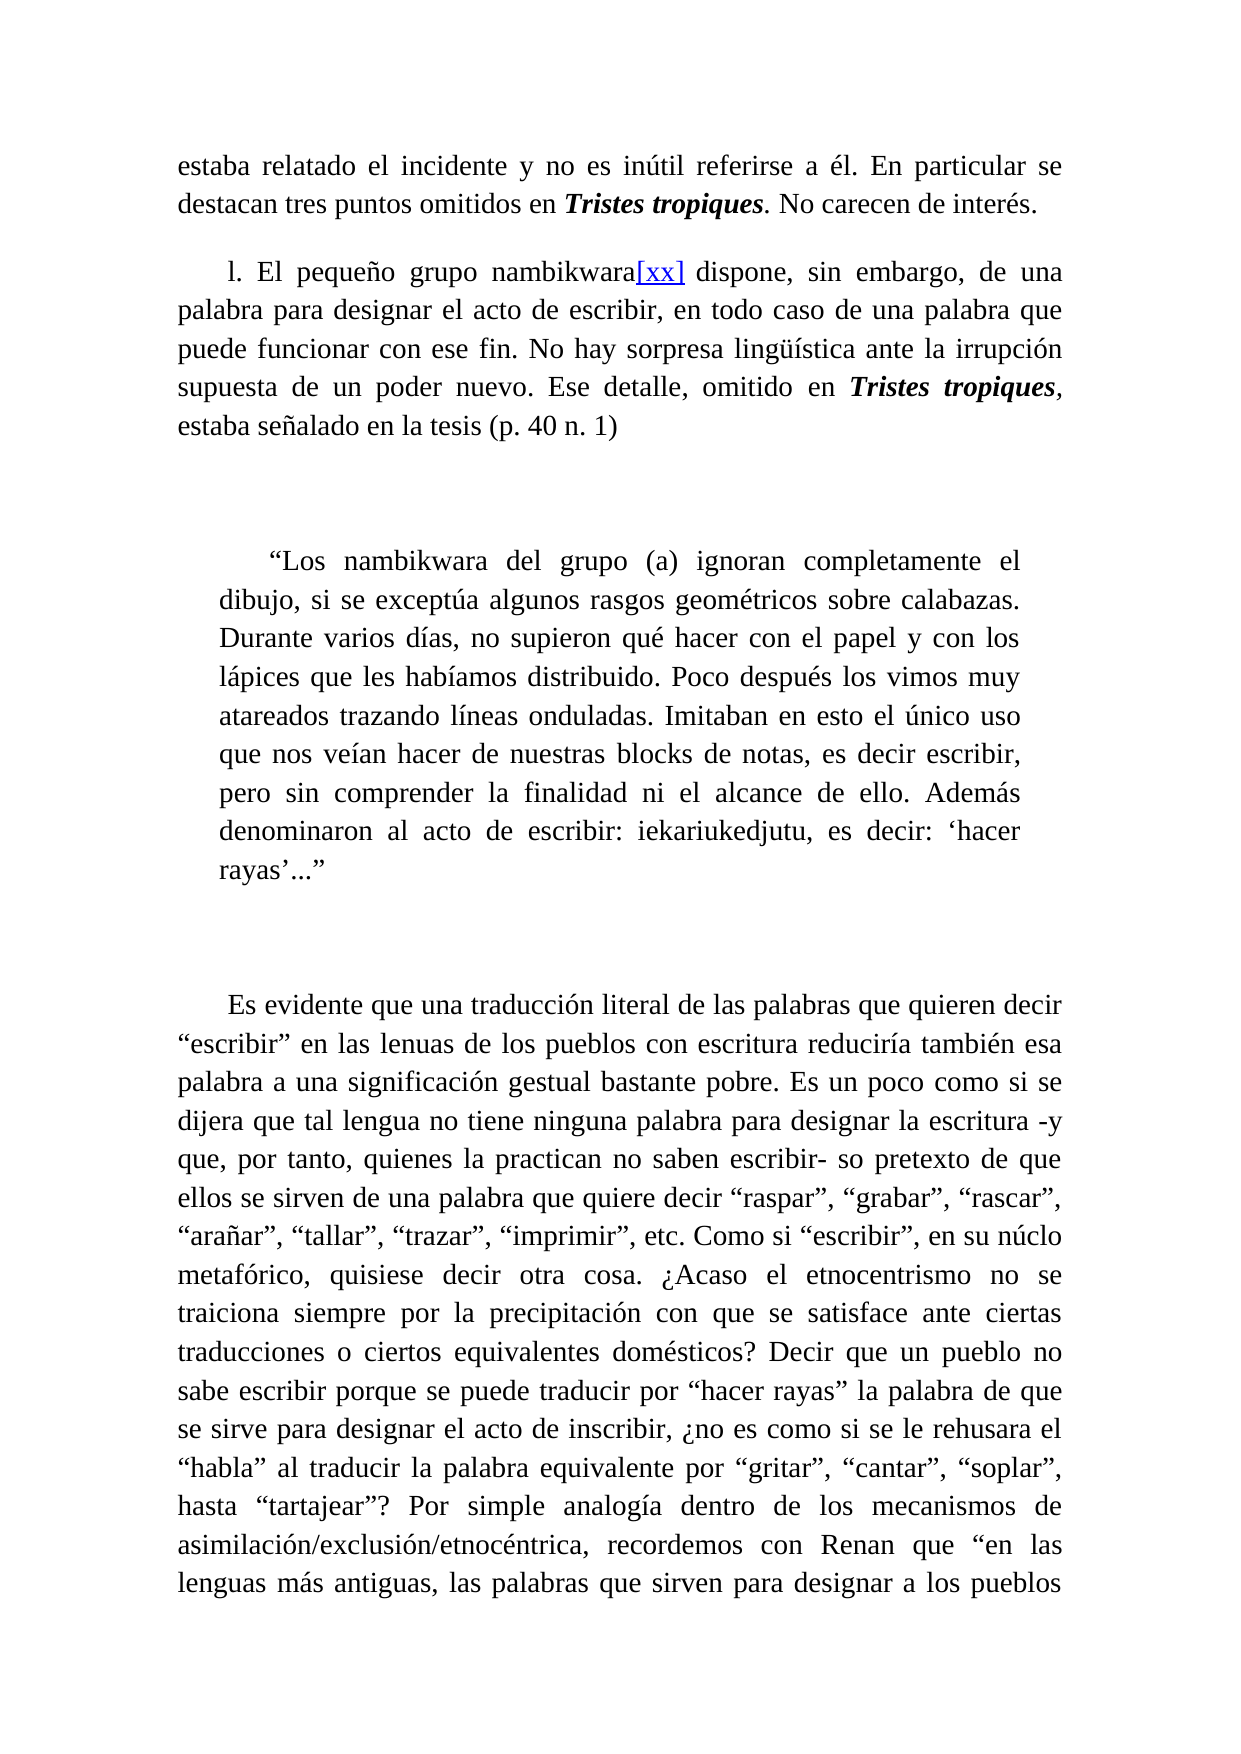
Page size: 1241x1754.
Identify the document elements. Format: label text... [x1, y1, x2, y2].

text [177, 987, 1063, 1599]
text “Los nambikwara del grupo (a) ignoran completamente el dibujo, si se exceptúa algunos rasgos geométricos sobre calabazas. Durante varios días, no supieron qué hacer con el papel y con los lápices que les habíamos distribuido. Poco después los vimos muy atareados trazando líneas onduladas. Imitaban en esto el único uso que nos veían hacer de nuestras blocks de notas, es decir escribir, pero sin comprender la finalidad ni el alcance de ello. Además denominaron al acto de escribir: iekariukedjutu, es decir: ‘hacer rayas’...” [219, 543, 1021, 885]
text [177, 148, 1063, 220]
text l. El pequeño grupo nambikwara[xx] dispone, sin embargo, de una palabra para designar el acto de escribir, en todo caso de una palabra que puede funcionar con ese fin. No hay sorpresa lingüística ante la irrupción supuesta de un poder nuevo. Ese detalle, omitido en Tristes tropiques, estaba señalado en la tesis (p. 40 n. 1) [177, 254, 1063, 442]
